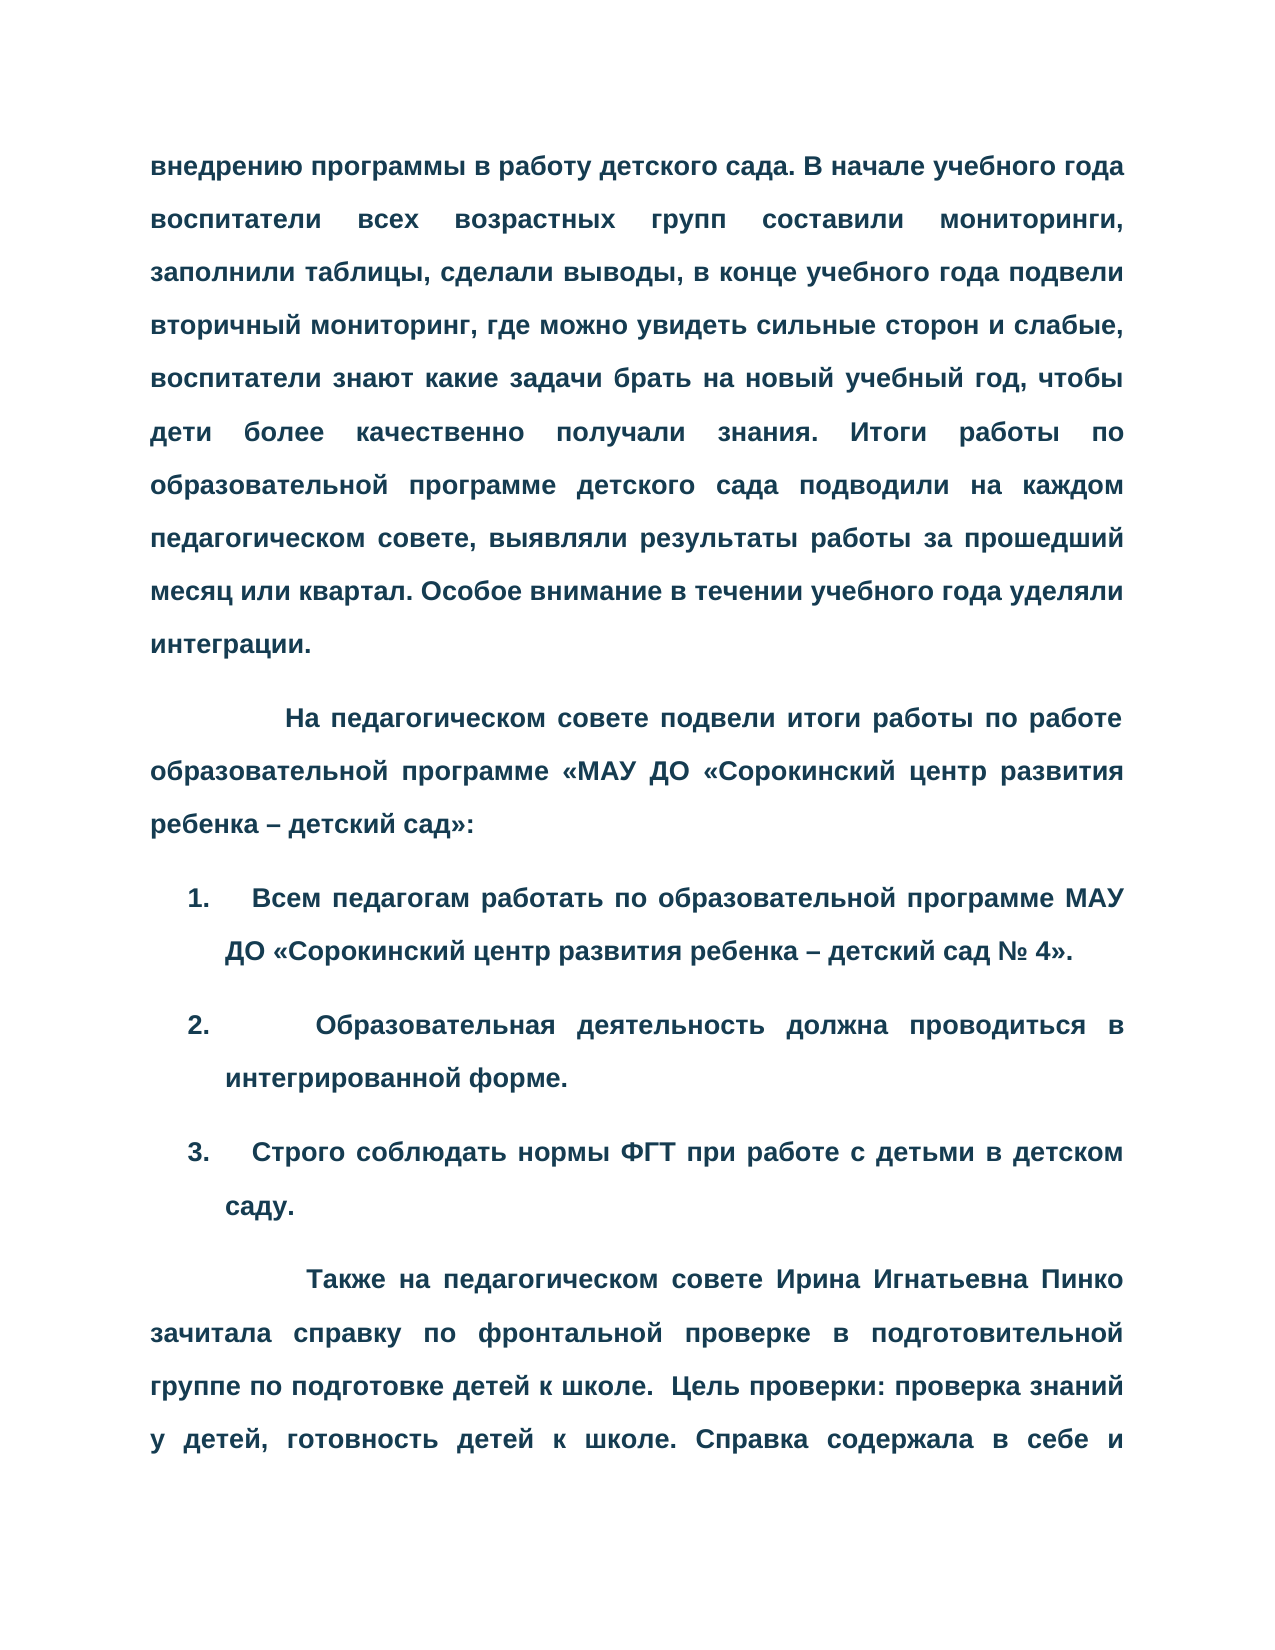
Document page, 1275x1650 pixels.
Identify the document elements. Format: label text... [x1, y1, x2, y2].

text 1. Всем педагогам работать по образовательной программе МАУ ДО «Сорокинский центр развития ребенка – детский сад № 4». [187, 882, 1125, 967]
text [150, 150, 1125, 659]
text 2. Образовательная деятельность должна проводиться в интегрированной форме. [187, 1009, 1125, 1094]
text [150, 1263, 1125, 1454]
text На педагогическом совете подвели итоги работы по работе образовательной программе «МАУ ДО «Сорокинский центр развития ребенка – детский сад»: [150, 702, 1125, 839]
text 3. Строго соблюдать нормы ФГТ при работе с детьми в детском саду. [187, 1136, 1125, 1221]
